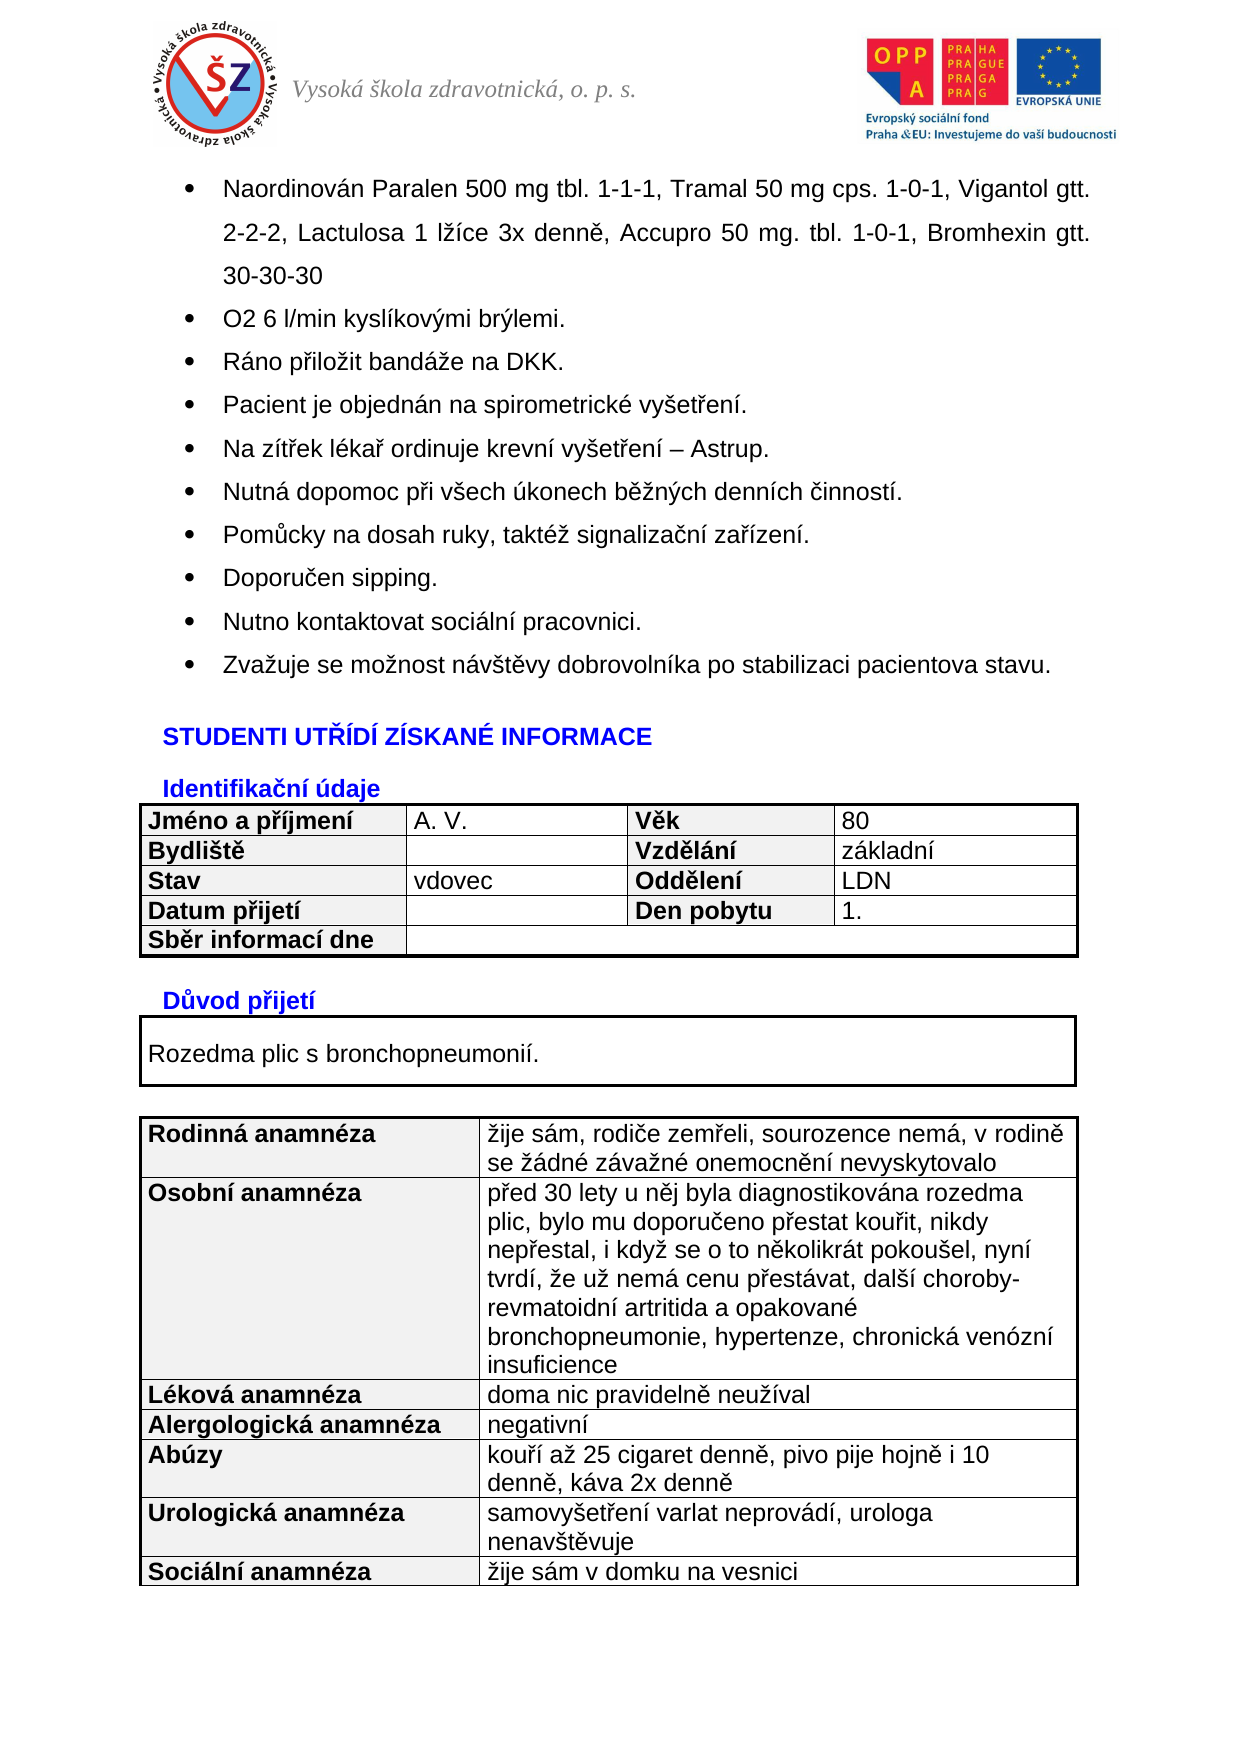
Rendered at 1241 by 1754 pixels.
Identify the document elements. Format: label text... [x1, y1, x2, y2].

list Pacient je objednán na spirometrické vyšetření. [185, 390, 1093, 419]
table_cell Alergologická anamnéza [142, 1410, 479, 1438]
list Nutno kontaktovat sociální pracovnici. [185, 606, 1093, 635]
list Pomůcky na dosah ruky, taktéž signalizační zařízení. [185, 520, 1093, 549]
table_cell základní [835, 836, 1076, 865]
table_header 80 [835, 806, 1076, 835]
table_cell kouří až 25 cigaret denně, pivo pije hojně i 10 denně, káva 2x denně [480, 1440, 1076, 1497]
picture [153, 21, 277, 147]
list Nutná dopomoc při všech úkonech běžných denních činností. [185, 477, 1093, 506]
subtitle STUDENTI UTŘÍDÍ ZÍSKANÉ INFORMACE [162, 722, 1093, 750]
list Doporučen sipping. [185, 563, 1093, 592]
table_cell Oddělení [628, 866, 834, 895]
table_header Rozedma plic s bronchopneumonií. [142, 1018, 1074, 1084]
list Naordinován Paralen 500 mg tbl. 1-1-1, Tramal 50 mg cps. 1-0-1, Vigantol gtt. 2-2-2, Lactulosa 1 lžíce 3x denně, Accupro 50 mg. tbl. 1-0-1, Bromhexin gtt. 30-30-30 [185, 174, 1093, 289]
table_cell Osobní anamnéza [142, 1178, 479, 1379]
subtitle Důvod přijetí [162, 986, 1093, 1015]
table_cell 1. [835, 896, 1076, 924]
table_cell Léková anamnéza [142, 1380, 479, 1409]
table_cell Bydliště [142, 836, 406, 865]
table_cell [407, 836, 627, 865]
table_header Rodinná anamnéza [142, 1119, 479, 1177]
table_cell Urologická anamnéza [142, 1498, 479, 1556]
table_cell [407, 896, 627, 924]
table_cell vdovec [407, 866, 627, 895]
table_header žije sám, rodiče zemřeli, sourozence nemá, v rodině se žádné závažné onemocnění nevyskytovalo [480, 1119, 1076, 1177]
table_cell doma nic pravidelně neužíval [480, 1380, 1076, 1409]
table_cell negativní [480, 1410, 1076, 1438]
table_cell Sběr informací dne [142, 926, 406, 954]
table_cell Den pobytu [628, 896, 834, 924]
list O2 6 l/min kyslíkovými brýlemi. [185, 304, 1093, 333]
subtitle Identifikační údaje [162, 774, 1093, 803]
list Ráno přiložit bandáže na DKK. [185, 347, 1093, 376]
table_header A. V. [407, 806, 627, 835]
table_cell [407, 926, 1076, 954]
table_header Věk [628, 806, 834, 835]
table_cell před 30 lety u něj byla diagnostikována rozedma plic, bylo mu doporučeno přestat kouřit, nikdy nepřestal, i když se o to několikrát pokoušel, nyní tvrdí, že už nemá cenu přestávat, další choroby- revmatoidní artritida a opakované bronchopneumonie, hypertenze, chronická venózní insuficience [480, 1178, 1076, 1379]
table_cell Abúzy [142, 1440, 479, 1497]
table_cell LDN [835, 866, 1076, 895]
table_cell Datum přijetí [142, 896, 406, 924]
table_cell Vzdělání [628, 836, 834, 865]
table_cell žije sám v domku na vesnici [480, 1557, 1076, 1585]
table_cell samovyšetření varlat neprovádí, urologa nenavštěvuje [480, 1498, 1076, 1556]
table_cell Sociální anamnéza [142, 1557, 479, 1585]
picture [854, 25, 1122, 147]
table_cell Stav [142, 866, 406, 895]
list Zvažuje se možnost návštěvy dobrovolníka po stabilizaci pacientova stavu. [185, 650, 1093, 678]
list Na zítřek lékař ordinuje krevní vyšetření – Astrup. [185, 433, 1093, 462]
table_header Jméno a příjmení [142, 806, 406, 835]
